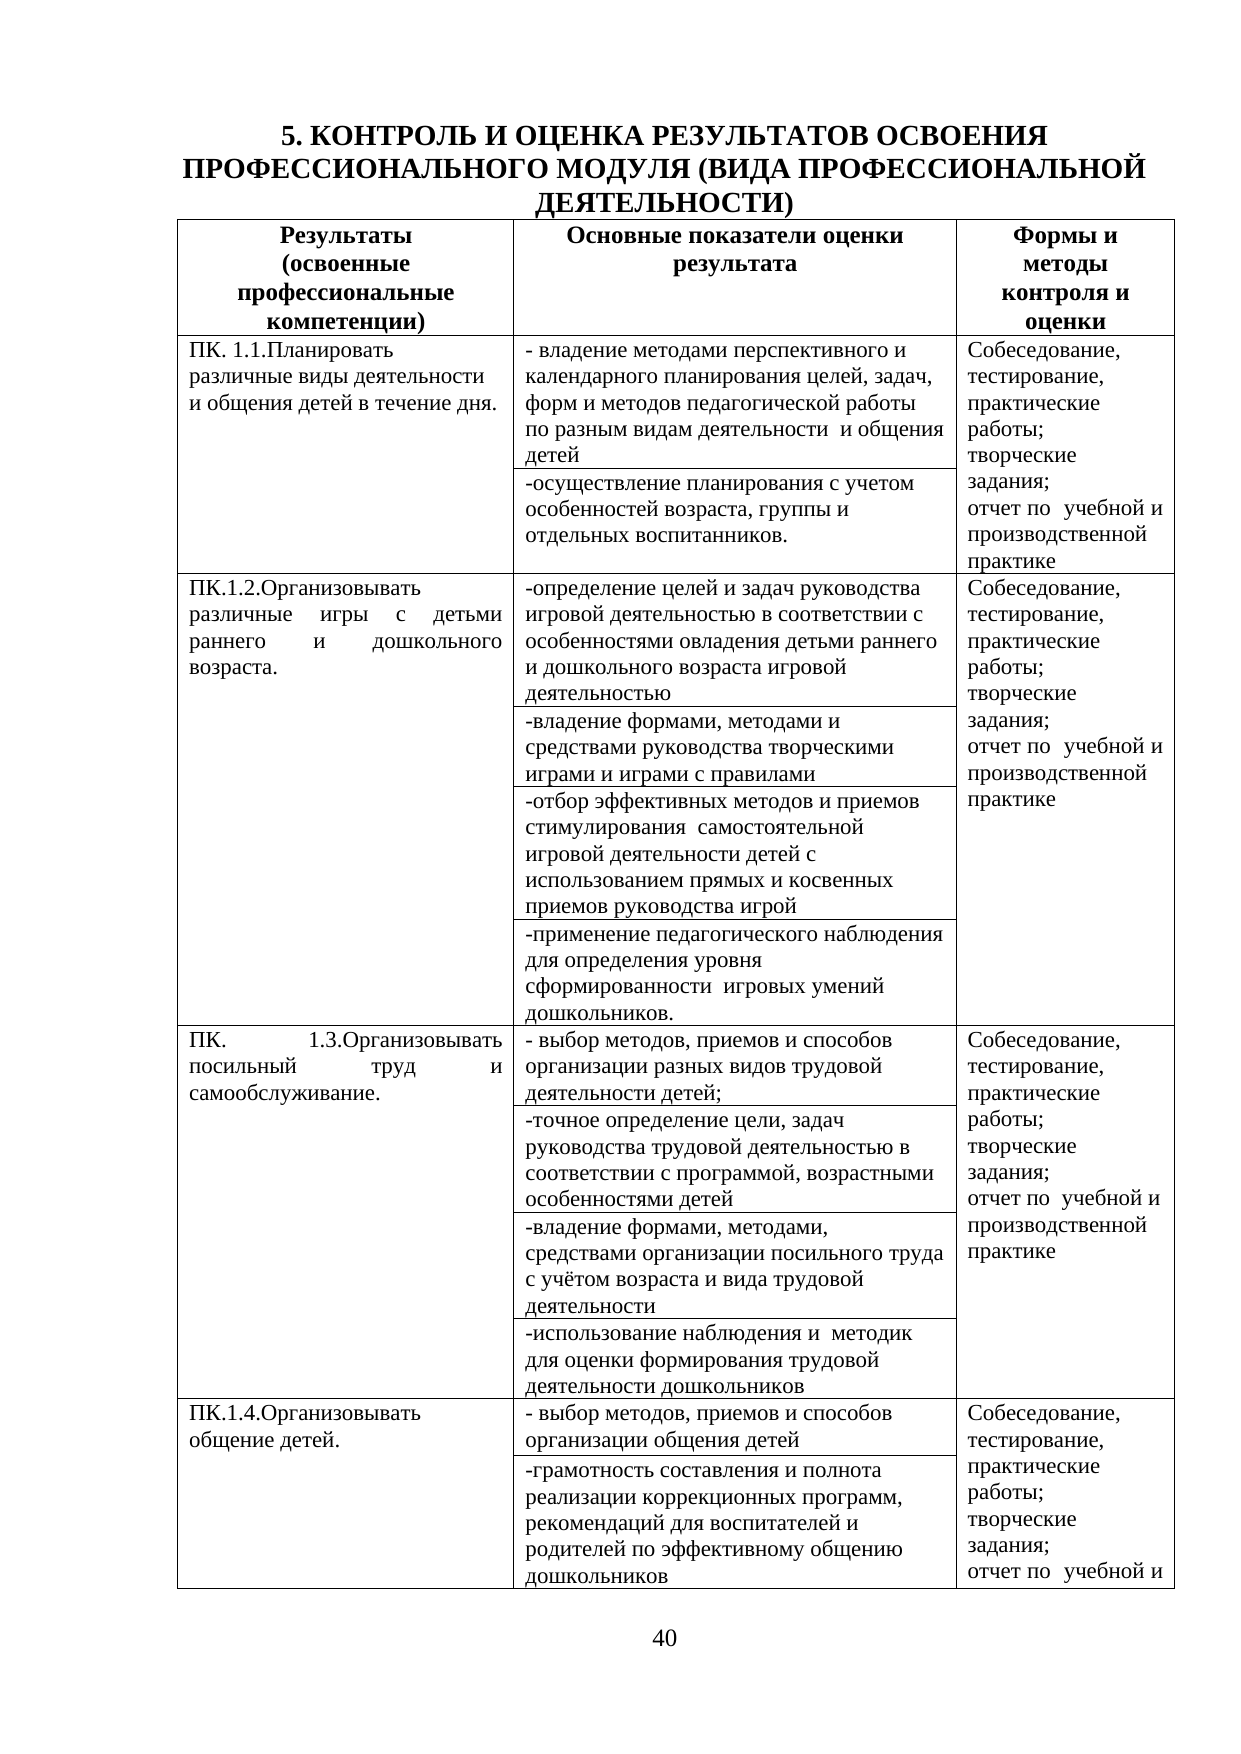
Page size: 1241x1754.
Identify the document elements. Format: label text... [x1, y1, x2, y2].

table_cell Собеседование, тестирование, практические работы; творческие задания; отчет по учебной и производственной практике [957, 1026, 1174, 1398]
table_cell Собеседование, тестирование, практические работы; творческие задания; отчет по учебной и производственной практике [957, 336, 1174, 573]
table_cell -владение формами, методами и средствами руководства творческими играми и играми с правилами [514, 707, 956, 786]
table_cell ПК. 1.3.Организовывать посильный труд и самообслуживание. [178, 1026, 513, 1398]
table_cell - выбор методов, приемов и способов организации разных видов трудовой деятельности детей; [514, 1026, 956, 1105]
table_cell ПК.1.4.Организовывать общение детей. [178, 1399, 513, 1588]
table_cell ПК.1.2.Организовывать различные игры с детьми раннего и дошкольного возраста. [178, 574, 513, 1025]
table_cell -использование наблюдения и методик для оценки формирования трудовой деятельности дошкольников [514, 1319, 956, 1398]
table_cell - владение методами перспективного и календарного планирования целей, задач, форм и методов педагогической работы по разным видам деятельности и общения детей [514, 336, 956, 468]
table_cell -определение целей и задач руководства игровой деятельностью в соответствии с особенностями овладения детьми раннего и дошкольного возраста игровой деятельностью [514, 574, 956, 706]
table_header Формы и методы контроля и оценки [957, 220, 1174, 335]
table_cell -отбор эффективных методов и приемов стимулирования самостоятельной игровой деятельности детей с использованием прямых и косвенных приемов руководства игрой [514, 787, 956, 919]
table_cell Собеседование, тестирование, практические работы; творческие задания; отчет по учебной и производственной практике [957, 1399, 1174, 1588]
table_cell -грамотность составления и полнота реализации коррекционных программ, рекомендаций для воспитателей и родителей по эффективному общению дошкольников [514, 1456, 956, 1588]
table_cell -применение педагогического наблюдения для определения уровня сформированности игровых умений дошкольников. [514, 920, 956, 1025]
table_cell ПК. 1.1.Планировать различные виды деятельности и общения детей в течение дня. [178, 336, 513, 573]
table_cell -осуществление планирования с учетом особенностей возраста, группы и отдельных воспитанников. [514, 469, 956, 573]
table_cell -точное определение цели, задач руководства трудовой деятельностью в соответствии с программой, возрастными особенностями детей [514, 1106, 956, 1212]
table_header Результаты (освоенные профессиональные компетенции) [178, 220, 513, 335]
table_header Основные показатели оценки результата [514, 220, 956, 335]
text 5. Контроль и оценка результатов освоения профессионального модуля (вида профессиональной деятельности) [177, 118, 1152, 219]
table_cell - выбор методов, приемов и способов организации общения детей [514, 1399, 956, 1455]
table_cell -владение формами, методами, средствами организации посильного труда с учётом возраста и вида трудовой деятельности [514, 1213, 956, 1318]
table_cell Собеседование, тестирование, практические работы; творческие задания; отчет по учебной и производственной практике [957, 574, 1174, 1025]
